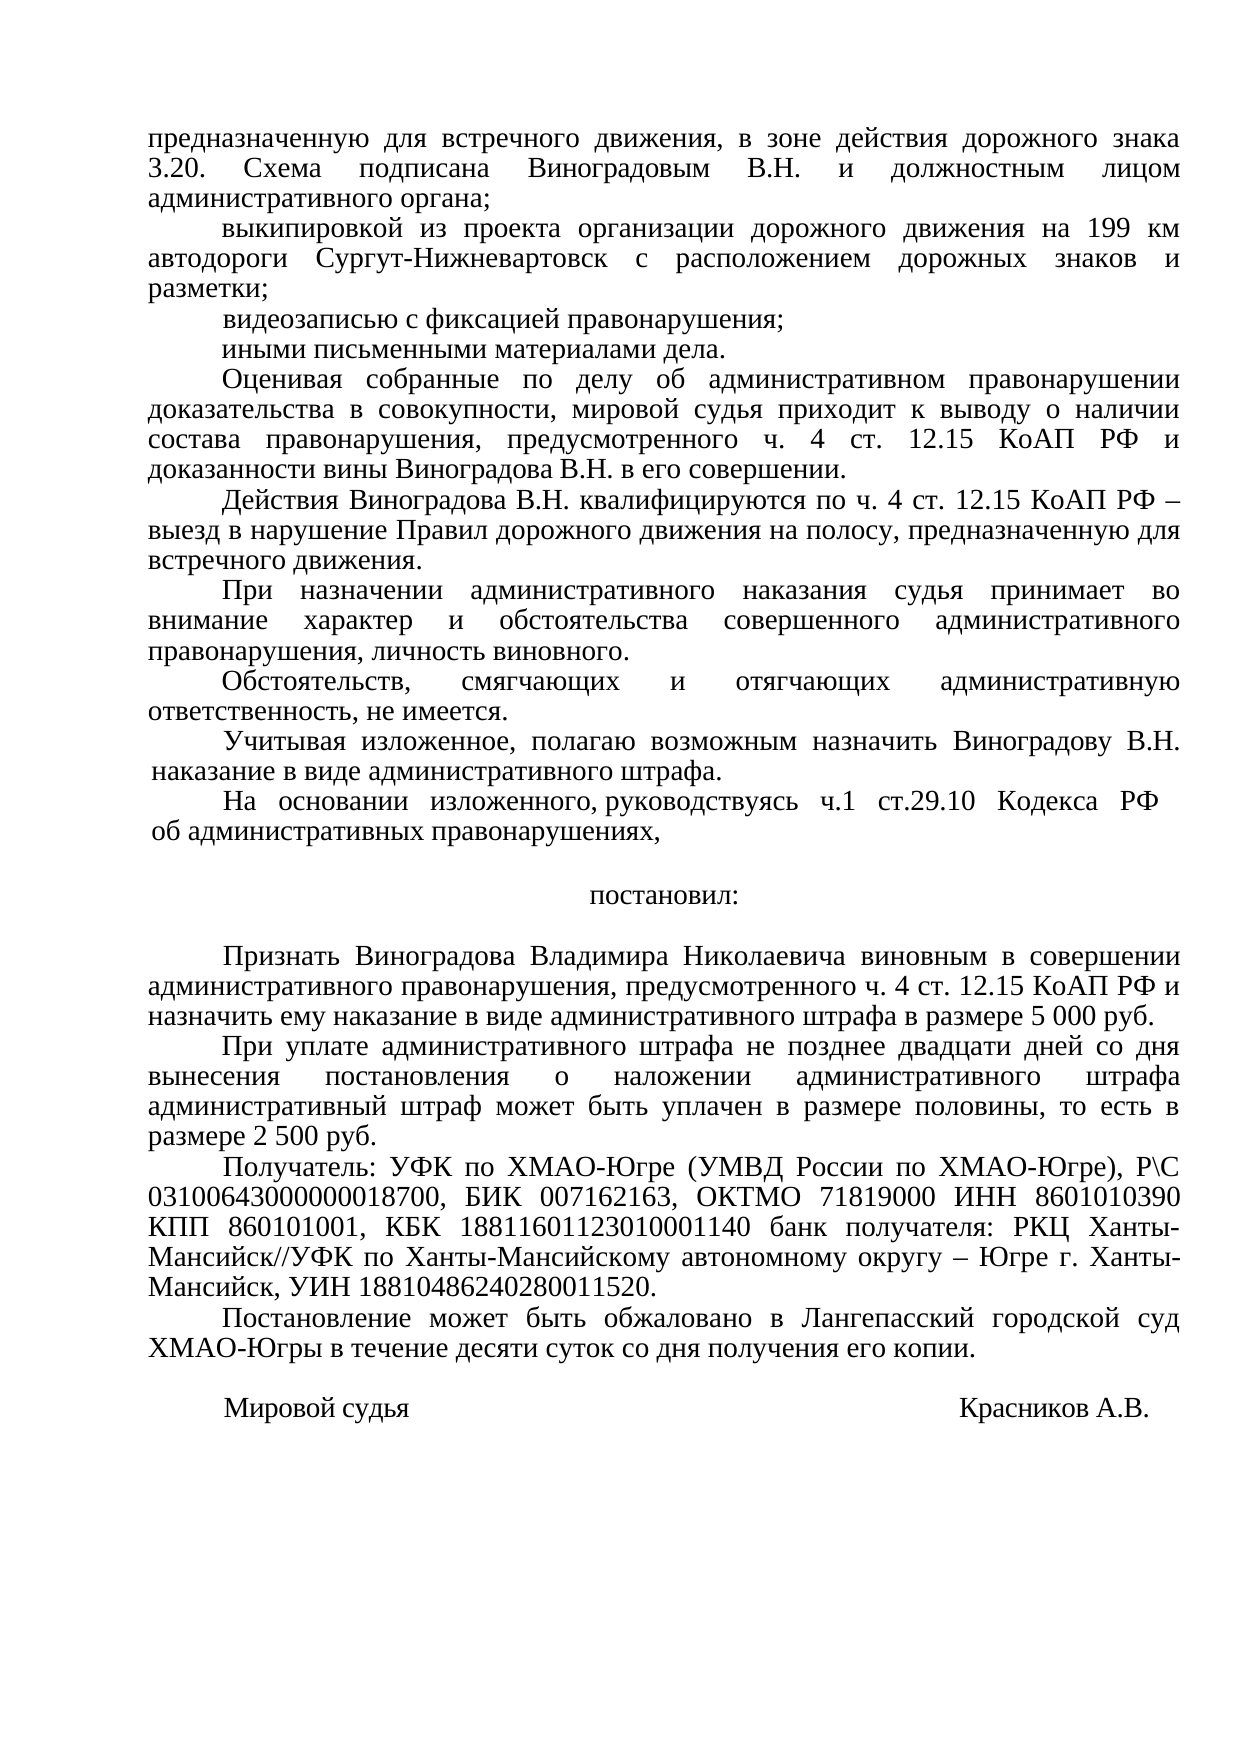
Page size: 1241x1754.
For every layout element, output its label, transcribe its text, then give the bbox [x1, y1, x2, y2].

text При назначении административного наказания судья принимает во внимание характер и обстоятельства совершенного административного правонарушения, личность виновного. [148, 576, 1181, 666]
text иными письменными материалами дела. [148, 334, 1181, 364]
text постановил: [148, 881, 1181, 911]
text Получатель: УФК по ХМАО-Югре (УМВД России по ХМАО-Югре), Р\С 03100643000000018700, БИК 007162163, ОКТМО 71819000 ИНН 8601010390 КПП 860101001, КБК 18811601123010001140 банк получателя: РКЦ Ханты-Мансийск//УФК по Ханты-Мансийскому автономному округу – Югре г. Ханты-Мансийск, УИН 18810486240280011520. [148, 1152, 1181, 1303]
text Оценивая собранные по делу об административном правонарушении доказательства в совокупности, мировой судья приходит к выводу о наличии состава правонарушения, предусмотренного ч. 4 ст. 12.15 КоАП РФ и доказанности вины Виноградова В.Н. в его совершении. [148, 364, 1181, 485]
text При уплате административного штрафа не позднее двадцати дней со дня вынесения постановления о наложении административного штрафа административный штраф может быть уплачен в размере половины, то есть в размере 2 500 руб. [148, 1031, 1181, 1152]
text На основании изложенного, руководствуясь ч.1 ст.29.10 Кодекса РФ об административных правонарушениях, [151, 787, 1181, 847]
text Признать Виноградова Владимира Николаевича виновным в совершении административного правонарушения, предусмотренного ч. 4 ст. 12.15 КоАП РФ и назначить ему наказание в виде административного штрафа в размере 5 000 руб. [148, 941, 1181, 1031]
text выкипировкой из проекта организации дорожного движения на 199 км автодороги Сургут-Нижневартовск с расположением дорожных знаков и разметки; [148, 214, 1181, 304]
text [148, 123, 1181, 214]
text Обстоятельств, смягчающих и отягчающих административную ответственность, не имеется. [148, 666, 1181, 726]
text Учитывая изложенное, полагаю возможным назначить Виноградову В.Н. наказание в виде административного штрафа. [151, 726, 1181, 787]
text Постановление может быть обжаловано в Лангепасский городской суд ХМАО-Югры в течение десяти суток со дня получения его копии. [148, 1303, 1181, 1363]
text Мировой судья Красников А.В. [148, 1393, 1181, 1423]
text Действия Виноградова В.Н. квалифицируются по ч. 4 ст. 12.15 КоАП РФ – выезд в нарушение Правил дорожного движения на полосу, предназначенную для встречного движения. [148, 485, 1181, 576]
text видеозаписью с фиксацией правонарушения; [151, 304, 1181, 334]
